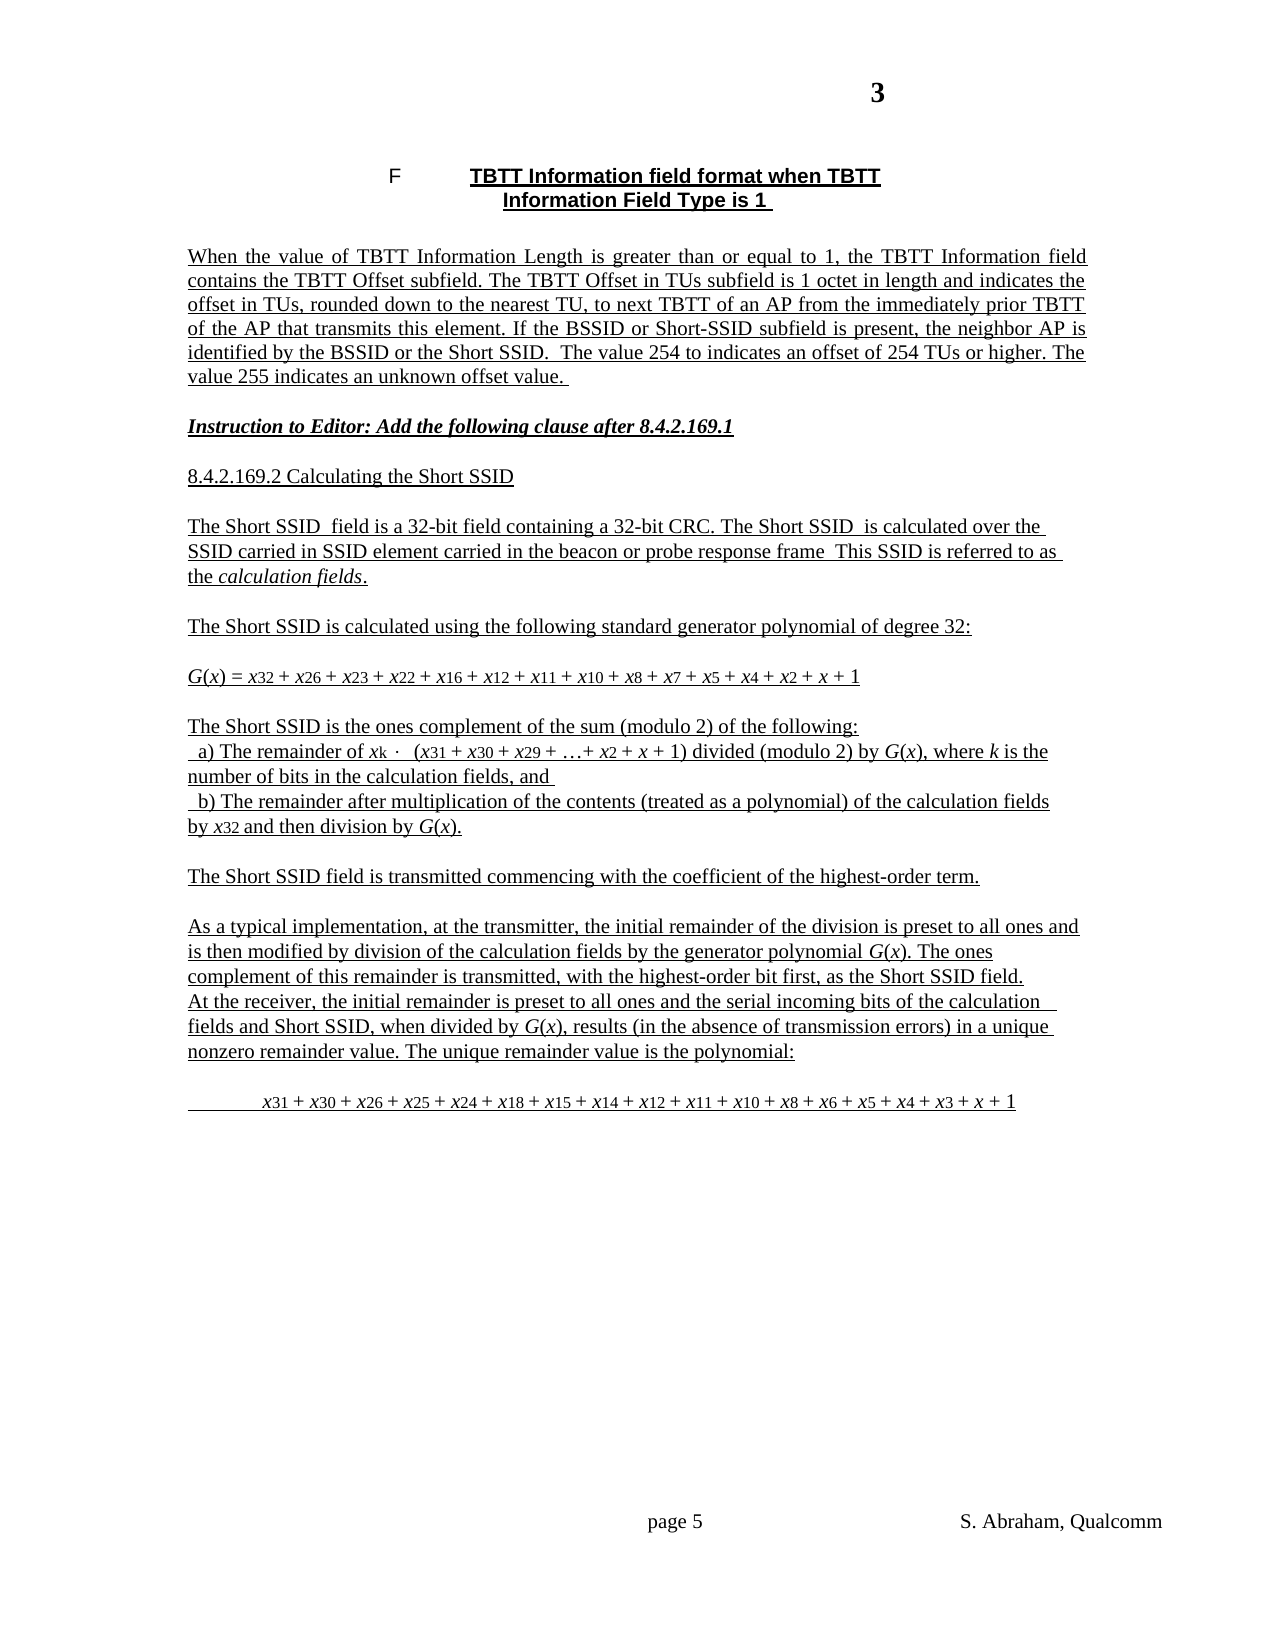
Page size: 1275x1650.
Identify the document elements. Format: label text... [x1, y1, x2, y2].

text G(x) = x32 + x26 + x23 + x22 + x16 + x12 + x11 + x10 + x8 + x7 + x5 + x4 + x2 + x + 1 [187, 638, 1087, 688]
text x31 + x30 + x26 + x25 + x24 + x18 + x15 + x14 + x12 + x11 + x10 + x8 + x6 + x5 + x4 + x3 + x + 1 [187, 1088, 1087, 1113]
table_cell TBTT Information field format when TBTT Information Field Type is 1 [15/0041r1] [345, 150, 930, 219]
text The Short SSID field is transmitted commencing with the coefficient of the highest-order term. [187, 838, 1087, 913]
text The Short SSID is the ones complement of the sum (modulo 2) of the following: a) The remainder of xk (x31 + x30 + x29 + …+ x2 + x + 1) divided (modulo 2) by G(x), where k is the number of bits in the calculation fields, and [187, 688, 1087, 788]
text Instruction to Editor: Add the following clause after 8.4.2.169.1 [187, 413, 1087, 438]
text As a typical implementation, at the transmitter, the initial remainder of the division is preset to all ones and is then modified by division of the calculation fields by the generator polynomial G(x). The ones complement of this remainder is transmitted, with the highest-order bit first, as the Short SSID field. At the receiver, the initial remainder is preset to all ones and the serial incoming bits of the calculation fields and Short SSID, when divided by G(x), results (in the absence of transmission errors) in a unique nonzero remainder value. The unique remainder value is the polynomial: [187, 913, 1087, 1063]
text The Short SSID is calculated using the following standard generator polynomial of degree 32: [187, 588, 1087, 638]
text 8.4.2.169.2 Calculating the Short SSID [187, 463, 1087, 488]
text b) The remainder after multiplication of the contents (treated as a polynomial) of the calculation fields by x32 and then division by G(x). [187, 788, 1087, 838]
text When the value of TBTT Information Length is greater than or equal to 1, the TBTT Information field contains the TBTT Offset subfield. The TBTT Offset in TUs subfield is 1 octet in length and indicates the offset in TUs, rounded down to the nearest TU, to next TBTT of an AP from the immediately prior TBTT of the AP that transmits this element. If the BSSID or Short-SSID subfield is present, the neighbor AP is identified by the BSSID or the Short SSID. The value 254 to indicates an offset of 254 TUs or higher. The value 255 indicates an unknown offset value. [REVmc and CID 4238][CIDs 6286, 6883, 6047, 6494, 6273] [15/0041r1] [187, 338, 1087, 388]
text When the value of TBTT Information Length is greater than or equal to 1, the TBTT Information field contains the TBTT Offset subfield. The TBTT Offset in TUs subfield is 1 octet in length and indicates the offset in TUs, rounded down to the nearest TU, to next TBTT of an AP from the immediately prior TBTT of the AP that transmits this element. If the BSSID or Short-SSID subfield is present, the neighbor AP is identified by the BSSID or the Short SSID. The value 254 to indicates an offset of 254 TUs or higher. The value 255 indicates an unknown offset value. [REVmc and CID 4238][CIDs 6286, 6883, 6047, 6494, 6273] [15/0041r1] [187, 266, 1087, 337]
text The Short SSID field is a 32-bit field containing a 32-bit CRC. The Short SSID is calculated over the SSID carried in SSID element carried in the beacon or probe response frame This SSID is referred to as the calculation fields. [187, 513, 1087, 588]
